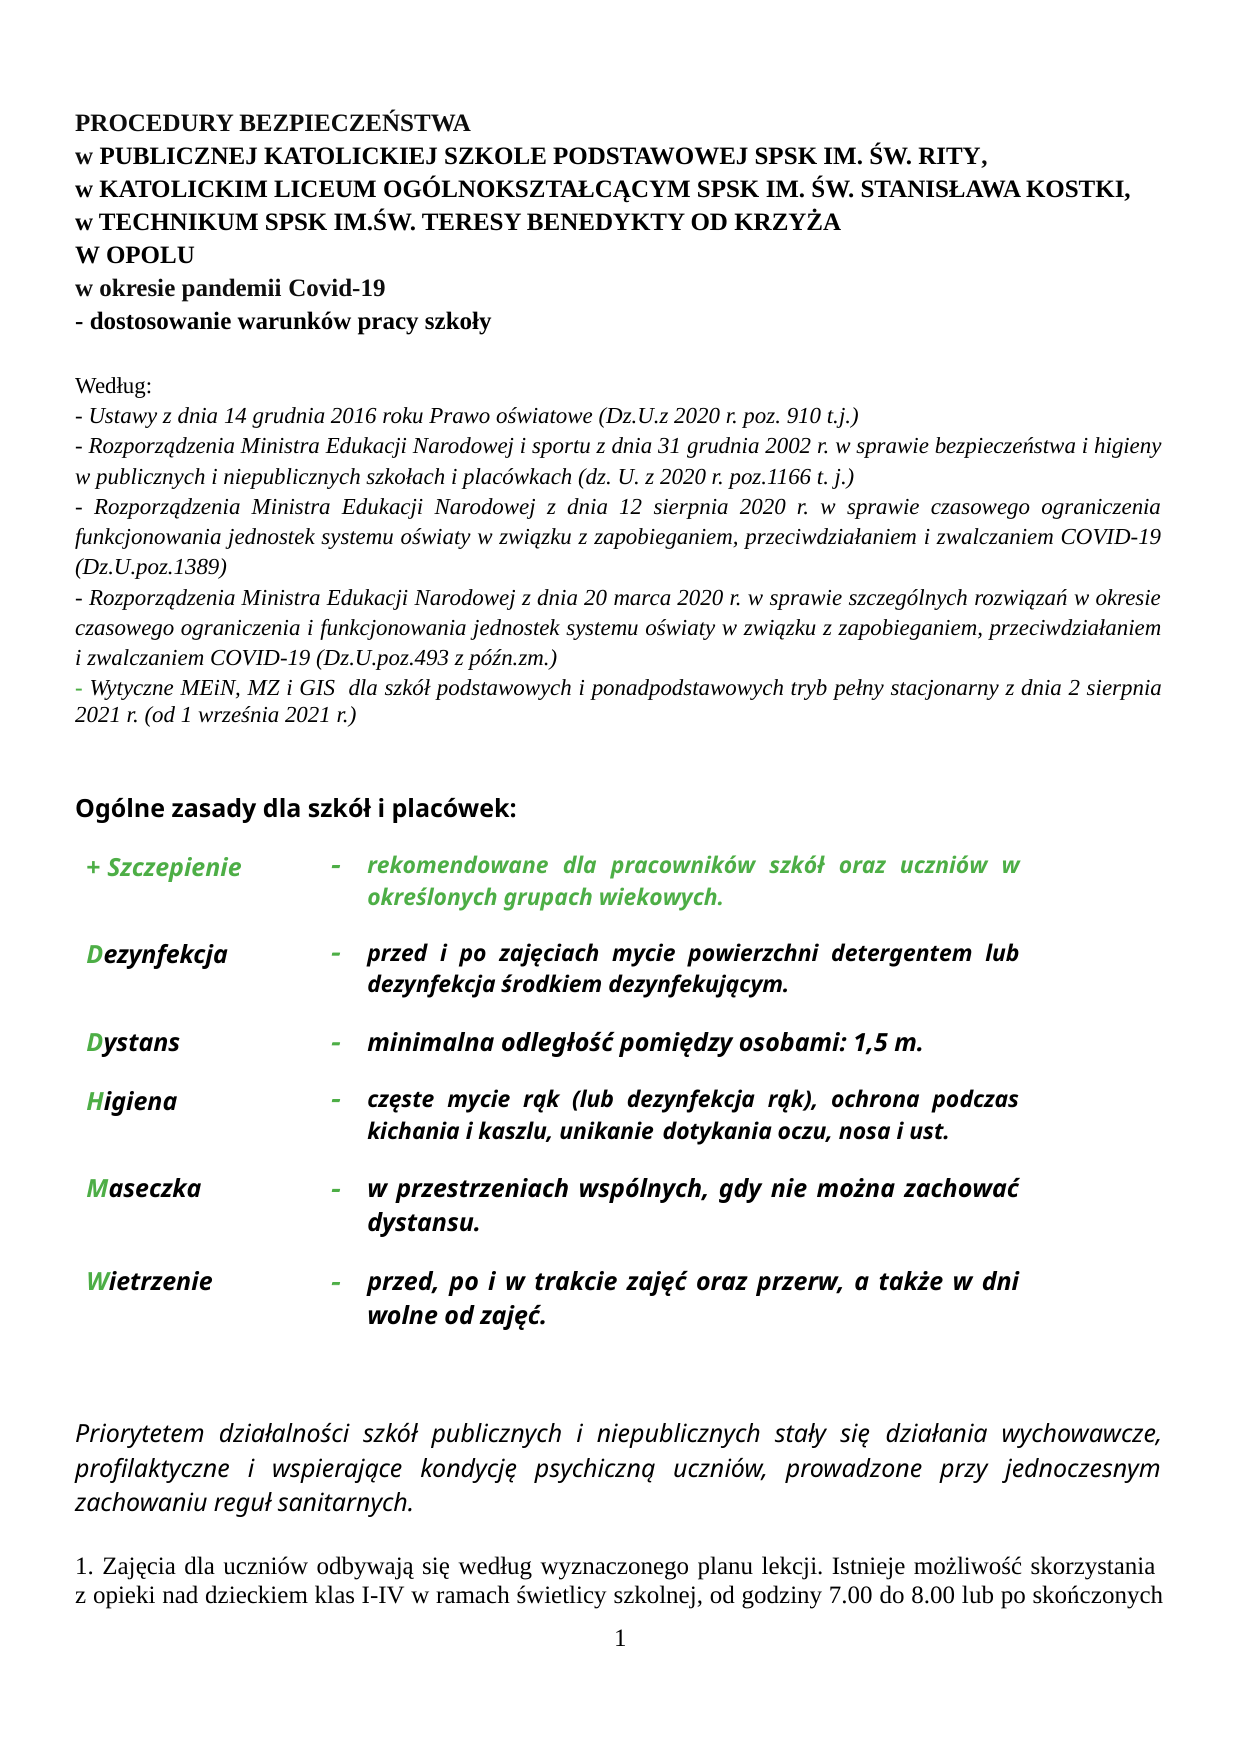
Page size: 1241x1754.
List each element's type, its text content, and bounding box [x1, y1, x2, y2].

table_cell przed i po zajęciach mycie powierzchni detergentem lub dezynfekcja środkiem dezynfekującym. [296, 912, 1034, 999]
text w okresie pandemii Covid-19 [75, 273, 1165, 302]
table_cell w przestrzeniach wspólnych, gdy nie można zachować dystansu. [296, 1146, 1034, 1239]
table_cell Dezynfekcja [75, 912, 296, 999]
text - Rozporządzenia Ministra Edukacji Narodowej z dnia 20 marca 2020 r. w sprawie szczególnych rozwiązań w okresie czasowego ograniczenia i funkcjonowania jednostek systemu oświaty w związku z zapobieganiem, przeciwdziałaniem i zwalczaniem COVID-19 (Dz.U.poz.493 z późn.zm.) [75, 584, 1165, 670]
text - Ustawy z dnia 14 grudnia 2016 roku Prawo oświatowe (Dz.U.z 2020 r. poz. 910 t.j.) [75, 402, 1165, 429]
table_header + Szczepienie [75, 824, 296, 912]
table_cell Dystans [75, 999, 296, 1058]
table_cell częste mycie rąk (lub dezynfekcja rąk), ochrona podczas kichania i kaszlu, unikanie dotykania oczu, nosa i ust. [296, 1058, 1034, 1146]
text - Rozporządzenia Ministra Edukacji Narodowej z dnia 12 sierpnia 2020 r. w sprawie czasowego ograniczenia funkcjonowania jednostek systemu oświaty w związku z zapobieganiem, przeciwdziałaniem i zwalczaniem COVID-19 (Dz.U.poz.1389) [75, 493, 1165, 580]
table_cell Wietrzenie [75, 1239, 296, 1391]
text - dostosowanie warunków pracy szkoły [75, 306, 1165, 368]
table_cell przed, po i w trakcie zajęć oraz przerw, a także w dni wolne od zajęć. [296, 1239, 1034, 1391]
table_cell Higiena [75, 1058, 296, 1146]
text PROCEDURY BEZPIECZEŃSTWA w PUBLICZNEJ KATOLICKIEJ SZKOLE PODSTAWOWEJ SPSK IM. ŚW. RITY, w KATOLICKIM LICEUM OGÓLNOKSZTAŁCĄCYM SPSK IM. ŚW. STANISŁAWA KOSTKI, w TECHNIKUM SPSK IM.ŚW. TERESY BENEDYKTY OD KRZYŻA W OPOLU [75, 108, 1165, 269]
table_cell Maseczka [75, 1146, 296, 1239]
text Priorytetem działalności szkół publicznych i niepublicznych stały się działania wychowawcze, profilaktyczne i wspierające kondycję psychiczną uczniów, prowadzone przy jednoczesnym zachowaniu reguł sanitarnych. [75, 1416, 1165, 1518]
text - Rozporządzenia Ministra Edukacji Narodowej i sportu z dnia 31 grudnia 2002 r. w sprawie bezpieczeństwa i higieny w publicznych i niepublicznych szkołach i placówkach (dz. U. z 2020 r. poz.1166 t. j.) [75, 433, 1165, 489]
text Według: [75, 372, 1165, 398]
table_header rekomendowane dla pracowników szkół oraz uczniów w określonych grupach wiekowych. [296, 824, 1034, 912]
text - Wytyczne MEiN, MZ i GIS dla szkół podstawowych i ponadpodstawowych tryb pełny stacjonarny z dnia 2 sierpnia 2021 r. (od 1 września 2021 r.) [75, 674, 1165, 727]
text Ogólne zasady dla szkół i placówek: [75, 790, 1165, 824]
table_cell minimalna odległość pomiędzy osobami: 1,5 m. [296, 999, 1034, 1058]
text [75, 1551, 1165, 1609]
